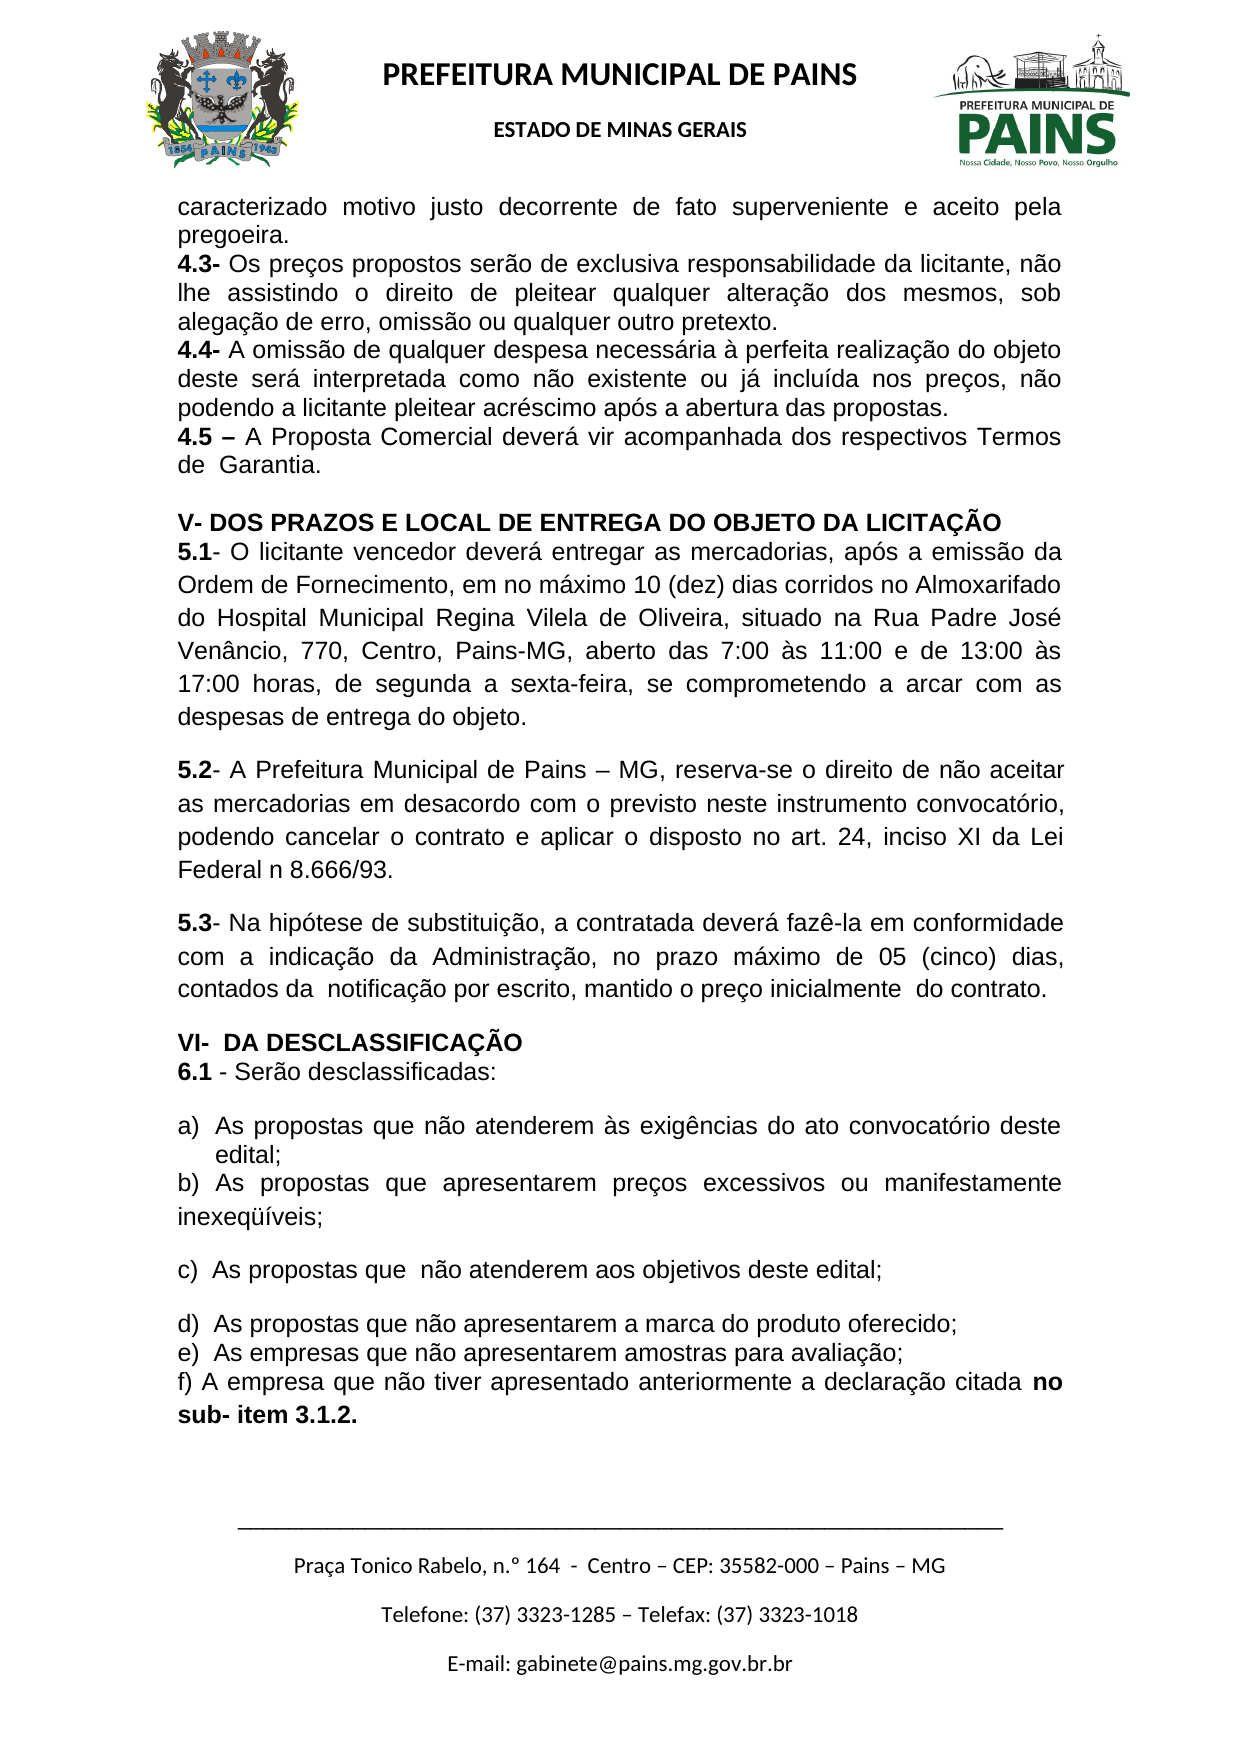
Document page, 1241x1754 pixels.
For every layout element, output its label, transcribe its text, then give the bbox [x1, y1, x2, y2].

text 5.2- A Prefeitura Municipal de Pains – MG, reserva-se o direito de não aceitar as mercadorias em desacordo com o previsto neste instrumento convocatório, podendo cancelar o contrato e aplicar o disposto no art. 24, inciso XI da Lei Federal n 8.666/93. [177, 756, 1066, 883]
text 5.1- O licitante vencedor deverá entregar as mercadorias, após a emissão da Ordem de Fornecimento, em no máximo 10 (dez) dias corridos no Almoxarifado do Hospital Municipal Regina Vilela de Oliveira, situado na Rua Padre José Venâncio, 770, Centro, Pains-MG, aberto das 7:00 às 11:00 e de 13:00 às 17:00 horas, de segunda a sexta-feira, se comprometendo a arcar com as despesas de entrega do objeto. [177, 537, 1063, 730]
text 4.3- Os preços propostos serão de exclusiva responsabilidade da licitante, não lhe assistindo o direito de pleitear qualquer alteração dos mesmos, sob alegação de erro, omissão ou qualquer outro pretexto. [177, 249, 1063, 335]
text VI- DA DESCLASSIFICAÇÃO [177, 1028, 1063, 1057]
text V- DOS PRAZOS E LOCAL DE ENTREGA DO OBJETO DA LICITAÇÃO [177, 508, 1063, 537]
picture [929, 28, 1143, 176]
list As propostas que não atenderem às exigências do ato convocatório deste edital; [177, 1111, 1063, 1168]
text f) A empresa que não tiver apresentado anteriormente a declaração citada no sub- item 3.1.2. [177, 1367, 1063, 1428]
text 4.5 – A Proposta Comercial deverá vir acompanhada dos respectivos Termos de Garantia. [177, 422, 1063, 479]
text 6.1 - Serão desclassificadas: [177, 1057, 1063, 1086]
text b) As propostas que apresentarem preços excessivos ou manifestamente inexeqüíveis; [177, 1168, 1063, 1230]
text 5.3- Na hipótese de substituição, a contratada deverá fazê-la em conformidade com a indicação da Administração, no prazo máximo de 05 (cinco) dias, contados da notificação por escrito, mantido o preço inicialmente do contrato. [177, 908, 1066, 1003]
text d) As propostas que não apresentarem a marca do produto oferecido; [177, 1309, 1063, 1338]
text 4.4- A omissão de qualquer despesa necessária à perfeita realização do objeto deste será interpretada como não existente ou já incluída nos preços, não podendo a licitante pleitear acréscimo após a abertura das propostas. [177, 335, 1063, 422]
text c) As propostas que não atenderem aos objetivos deste edital; [177, 1255, 1063, 1284]
text e) As empresas que não apresentarem amostras para avaliação; [177, 1338, 1063, 1367]
